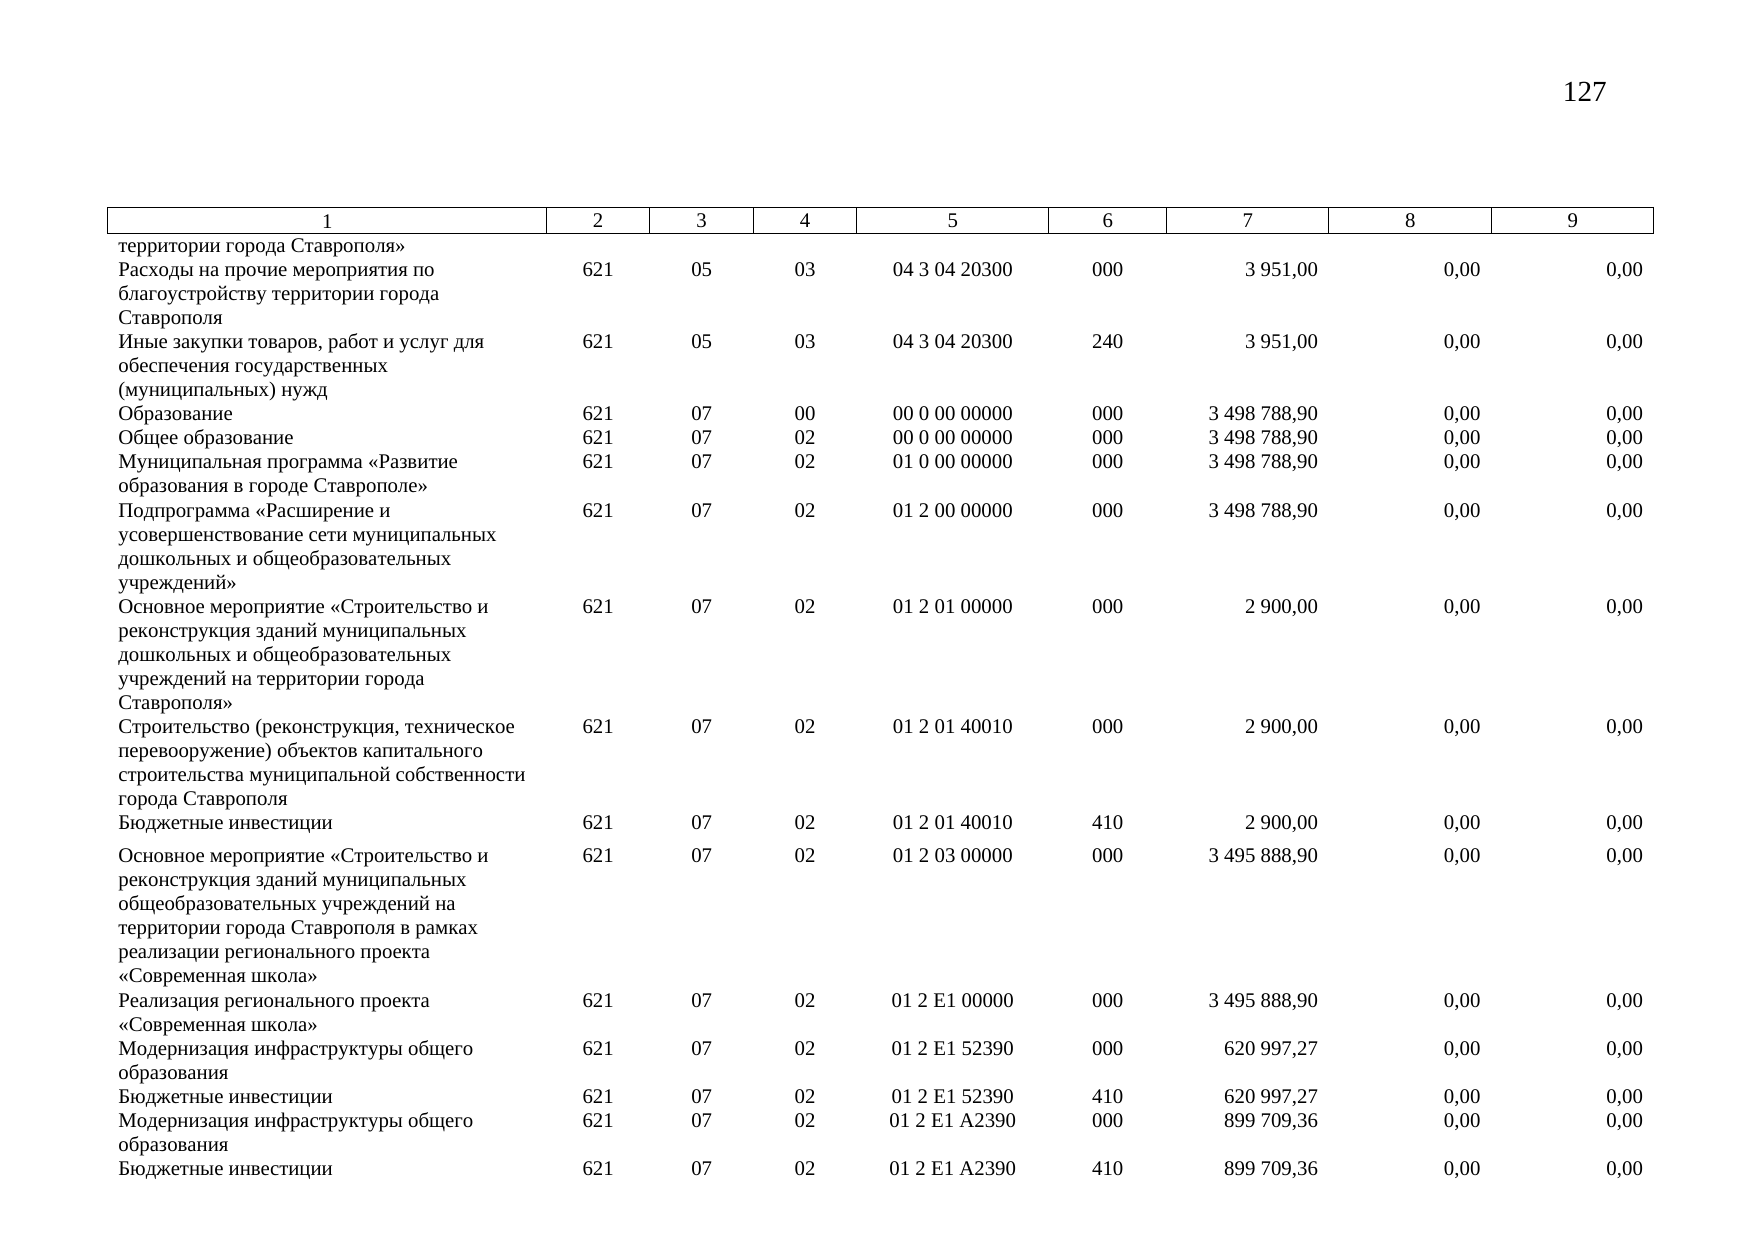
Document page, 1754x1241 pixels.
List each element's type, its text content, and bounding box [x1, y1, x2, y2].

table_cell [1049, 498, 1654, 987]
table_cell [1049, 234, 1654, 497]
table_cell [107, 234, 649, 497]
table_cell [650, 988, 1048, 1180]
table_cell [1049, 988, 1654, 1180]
table_header 3 [650, 208, 753, 233]
table_header 8 [1329, 208, 1491, 233]
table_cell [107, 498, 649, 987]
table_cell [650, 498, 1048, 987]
table_header 5 [857, 208, 1048, 233]
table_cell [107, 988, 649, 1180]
table_header 2 [547, 208, 649, 233]
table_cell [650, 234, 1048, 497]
table_header 9 [1492, 208, 1653, 233]
table_header 1 [108, 208, 546, 233]
table_header 4 [754, 208, 856, 233]
table_header 7 [1167, 208, 1328, 233]
table_header 6 [1049, 208, 1166, 233]
